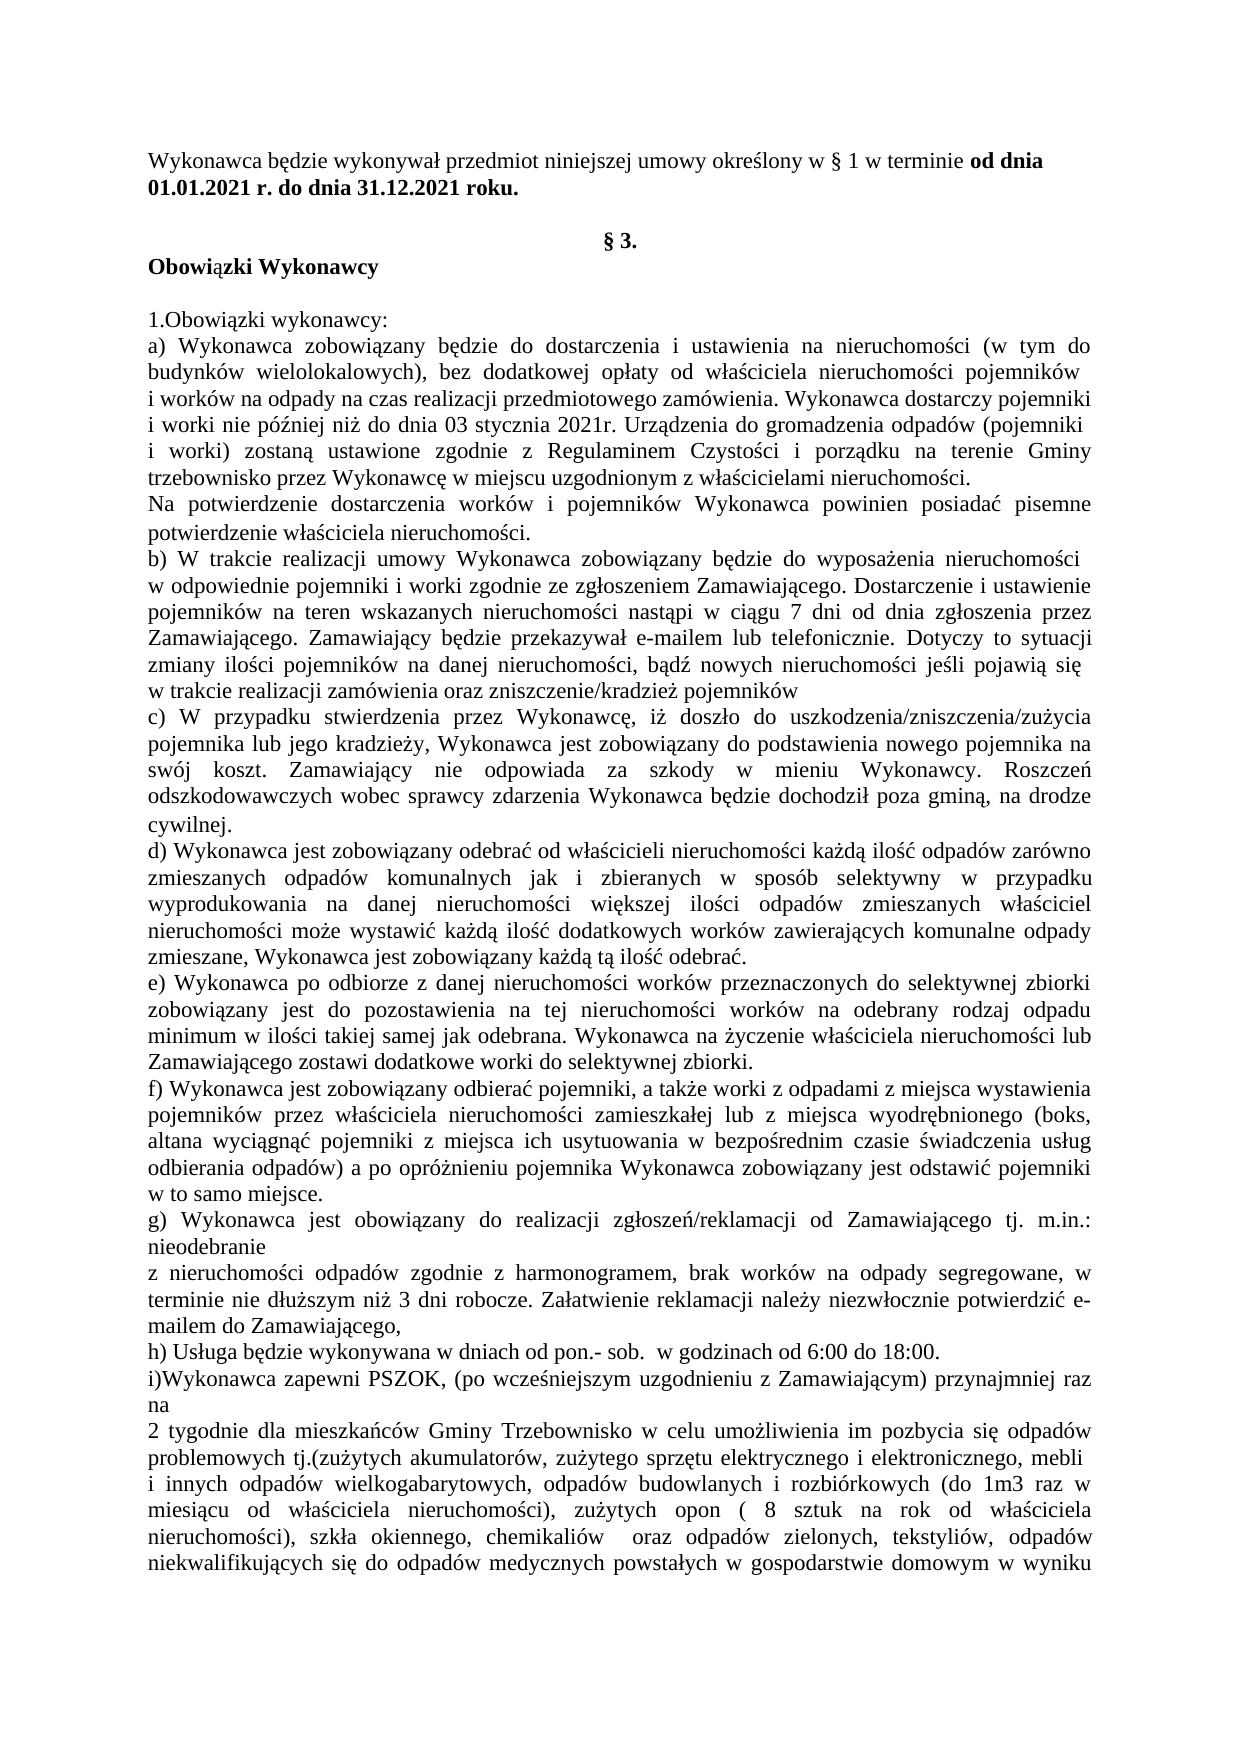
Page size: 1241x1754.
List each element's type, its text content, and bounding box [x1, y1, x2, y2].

text 1.Obowiązki wykonawcy: [148, 306, 1093, 332]
text Na potwierdzenie dostarczenia worków i pojemników Wykonawca powinien posiadać pisemne potwierdzenie właściciela nieruchomości. [148, 490, 1093, 545]
text Obowiązki Wykonawcy [148, 253, 1093, 279]
text g) Wykonawca jest obowiązany do realizacji zgłoszeń/reklamacji od Zamawiającego tj. m.in.: nieodebranie z nieruchomości odpadów zgodnie z harmonogramem, brak worków na odpady segregowane, w terminie nie dłuższym niż 3 dni robocze. Załatwienie reklamacji należy niezwłocznie potwierdzić e-mailem do Zamawiającego, [148, 1207, 1093, 1338]
text c) W przypadku stwierdzenia przez Wykonawcę, iż doszło do uszkodzenia/zniszczenia/zużycia pojemnika lub jego kradzieży, Wykonawca jest zobowiązany do podstawienia nowego pojemnika na swój koszt. Zamawiający nie odpowiada za szkody w mieniu Wykonawcy. Roszczeń odszkodowawczych wobec sprawcy zdarzenia Wykonawca będzie dochodził poza gminą, na drodze cywilnej. [148, 703, 1093, 838]
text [148, 1365, 1093, 1576]
text a) Wykonawca zobowiązany będzie do dostarczenia i ustawienia na nieruchomości (w tym do budynków wielolokalowych), bez dodatkowej opłaty od właściciela nieruchomości pojemników i worków na odpady na czas realizacji przedmiotowego zamówienia. Wykonawca dostarczy pojemniki i worki nie później niż do dnia 03 stycznia 2021r. Urządzenia do gromadzenia odpadów (pojemniki i worki) zostaną ustawione zgodnie z Regulaminem Czystości i porządku na terenie Gminy trzebownisko przez Wykonawcę w miejscu uzgodnionym z właścicielami nieruchomości. [148, 332, 1093, 490]
text h) Usługa będzie wykonywana w dniach od pon.- sob. w godzinach od 6:00 do 18:00. [148, 1338, 1093, 1365]
text f) Wykonawca jest zobowiązany odbierać pojemniki, a także worki z odpadami z miejsca wystawienia pojemników przez właściciela nieruchomości zamieszkałej lub z miejsca wyodrębnionego (boks, altana wyciągnąć pojemniki z miejsca ich usytuowania w bezpośrednim czasie świadczenia usług odbierania odpadów) a po opróżnieniu pojemnika Wykonawca zobowiązany jest odstawić pojemniki w to samo miejsce. [148, 1075, 1093, 1207]
text Wykonawca będzie wykonywał przedmiot niniejszej umowy określony w § 1 w terminie od dnia 01.01.2021 r. do dnia 31.12.2021 roku. [148, 148, 1093, 200]
list e) Wykonawca po odbiorze z danej nieruchomości worków przeznaczonych do selektywnej zbiorki zobowiązany jest do pozostawienia na tej nieruchomości worków na odebrany rodzaj odpadu minimum w ilości takiej samej jak odebrana. Wykonawca na życzenie właściciela nieruchomości lub Zamawiającego zostawi dodatkowe worki do selektywnej zbiorki. [148, 969, 1093, 1075]
text d) Wykonawca jest zobowiązany odebrać od właścicieli nieruchomości każdą ilość odpadów zarówno zmieszanych odpadów komunalnych jak i zbieranych w sposób selektywny w przypadku wyprodukowania na danej nieruchomości większej ilości odpadów zmieszanych właściciel nieruchomości może wystawić każdą ilość dodatkowych worków zawierających komunalne odpady zmieszane, Wykonawca jest zobowiązany każdą tą ilość odebrać. [148, 838, 1093, 969]
text § 3. [148, 227, 1093, 253]
text b) W trakcie realizacji umowy Wykonawca zobowiązany będzie do wyposażenia nieruchomości w odpowiednie pojemniki i worki zgodnie ze zgłoszeniem Zamawiającego. Dostarczenie i ustawienie pojemników na teren wskazanych nieruchomości nastąpi w ciągu 7 dni od dnia zgłoszenia przez Zamawiającego. Zamawiający będzie przekazywał e-mailem lub telefonicznie. Dotyczy to sytuacji zmiany ilości pojemników na danej nieruchomości, bądź nowych nieruchomości jeśli pojawią się w trakcie realizacji zamówienia oraz zniszczenie/kradzież pojemników [148, 545, 1093, 703]
